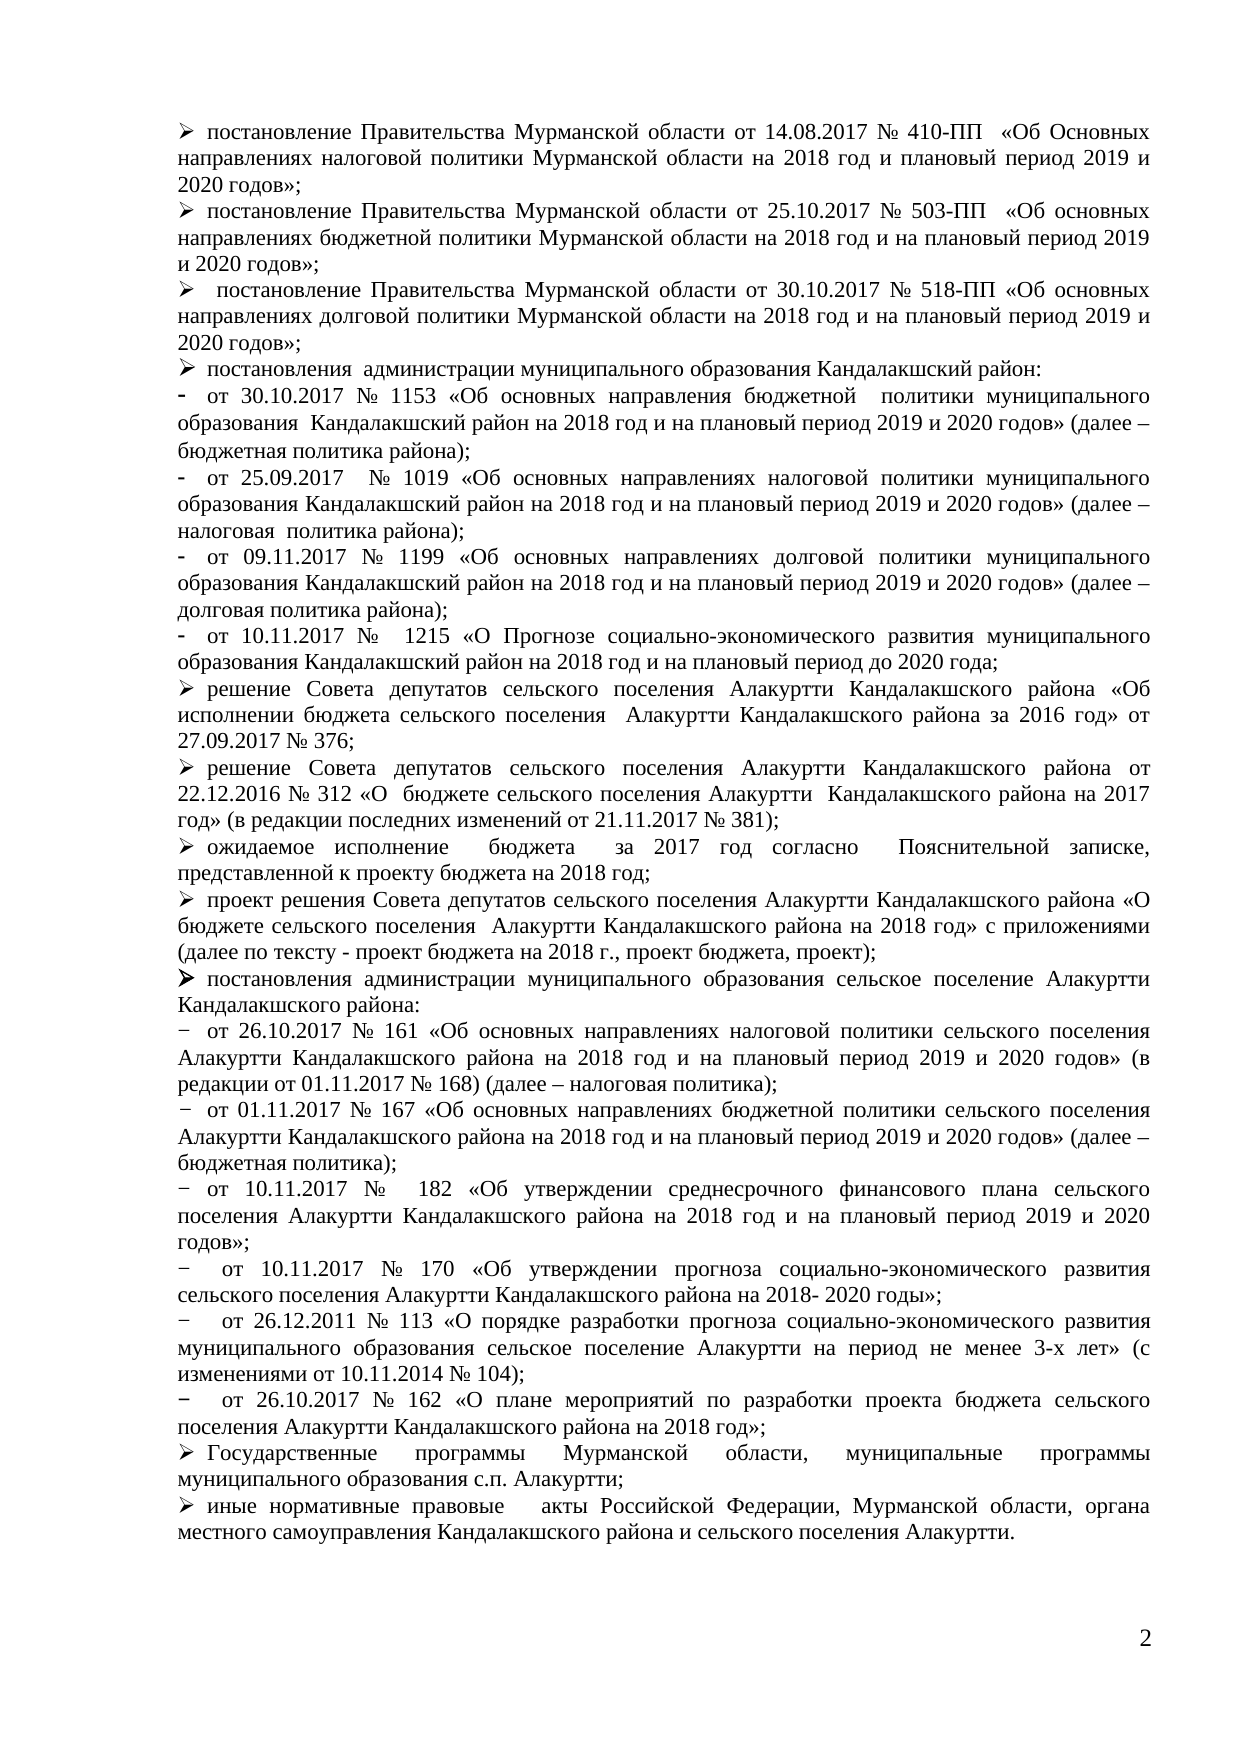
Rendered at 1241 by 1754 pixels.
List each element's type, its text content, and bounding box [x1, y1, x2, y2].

list постановление Правительства Мурманской области от 14.08.2017 № 410-ПП «Об Основных направлениях налоговой политики Мурманской области на 2018 год и плановый период 2019 и 2020 годов»; [177, 118, 1152, 197]
list решение Совета депутатов сельского поселения Алакуртти Кандалакшского района «Об исполнении бюджета сельского поселения Алакуртти Кандалакшского района за 2016 год» от 27.09.2017 № 376; [177, 675, 1152, 754]
list от 10.11.2017 № 1215 «О Прогнозе социально-экономического развития муниципального образования Кандалакшский район на 2018 год и на плановый период до 2020 года; [177, 622, 1152, 675]
list от 30.10.2017 № 1153 «Об основных направления бюджетной политики муниципального образования Кандалакшский район на 2018 год и на плановый период 2019 и 2020 годов» (далее – бюджетная политика района); [177, 382, 1152, 464]
list от 01.11.2017 № 167 «Об основных направлениях бюджетной политики сельского поселения Алакуртти Кандалакшского района на 2018 год и на плановый период 2019 и 2020 годов» (далее – бюджетная политика); [177, 1096, 1152, 1176]
list от 26.12.2011 № 113 «О порядке разработки прогноза социально-экономического развития муниципального образования сельское поселение Алакуртти на период не менее 3-х лет» (с изменениями от 10.11.2014 № 104); [177, 1307, 1152, 1386]
list от 10.11.2017 № 182 «Об утверждении среднесрочного финансового плана сельского поселения Алакуртти Кандалакшского района на 2018 год и на плановый период 2019 и 2020 годов»; [177, 1176, 1152, 1254]
list от 26.10.2017 № 161 «Об основных направлениях налоговой политики сельского поселения Алакуртти Кандалакшского района на 2018 год и на плановый период 2019 и 2020 годов» (в редакции от 01.11.2017 № 168) (далее – налоговая политика); [177, 1017, 1152, 1096]
list постановление Правительства Мурманской области от 25.10.2017 № 503-ПП «Об основных направлениях бюджетной политики Мурманской области на 2018 год и на плановый период 2019 и 2020 годов»; [177, 197, 1152, 276]
list постановления администрации муниципального образования сельское поселение Алакуртти Кандалакшского района: [177, 965, 1152, 1017]
list иные нормативные правовые акты Российской Федерации, Мурманской области, органа местного самоуправления Кандалакшского района и сельского поселения Алакуртти. [177, 1492, 1152, 1544]
list от 10.11.2017 № 170 «Об утверждении прогноза социально-экономического развития сельского поселения Алакуртти Кандалакшского района на 2018- 2020 годы»; [177, 1254, 1152, 1307]
list от 09.11.2017 № 1199 «Об основных направлениях долговой политики муниципального образования Кандалакшский район на 2018 год и на плановый период 2019 и 2020 годов» (далее – долговая политика района); [177, 543, 1152, 622]
list проект решения Совета депутатов сельского поселения Алакуртти Кандалакшского района «О бюджете сельского поселения Алакуртти Кандалакшского района на 2018 год» с приложениями (далее по тексту - проект бюджета на 2018 г., проект бюджета, проект); [177, 886, 1152, 965]
list постановление Правительства Мурманской области от 30.10.2017 № 518-ПП «Об основных направлениях долговой политики Мурманской области на 2018 год и на плановый период 2019 и 2020 годов»; [177, 276, 1152, 355]
list решение Совета депутатов сельского поселения Алакуртти Кандалакшского района от 22.12.2016 № 312 «О бюджете сельского поселения Алакуртти Кандалакшского района на 2017 год» (в редакции последних изменений от 21.11.2017 № 381); [177, 754, 1152, 833]
list ожидаемое исполнение бюджета за 2017 год согласно Пояснительной записке, представленной к проекту бюджета на 2018 год; [177, 833, 1152, 886]
list Государственные программы Мурманской области, муниципальные программы муниципального образования с.п. Алакуртти; [177, 1439, 1152, 1492]
list постановления администрации муниципального образования Кандалакшский район: [177, 355, 1152, 382]
list от 26.10.2017 № 162 «О плане мероприятий по разработки проекта бюджета сельского поселения Алакуртти Кандалакшского района на 2018 год»; [177, 1386, 1152, 1439]
list от 25.09.2017 № 1019 «Об основных направлениях налоговой политики муниципального образования Кандалакшский район на 2018 год и на плановый период 2019 и 2020 годов» (далее – налоговая политика района); [177, 464, 1152, 543]
